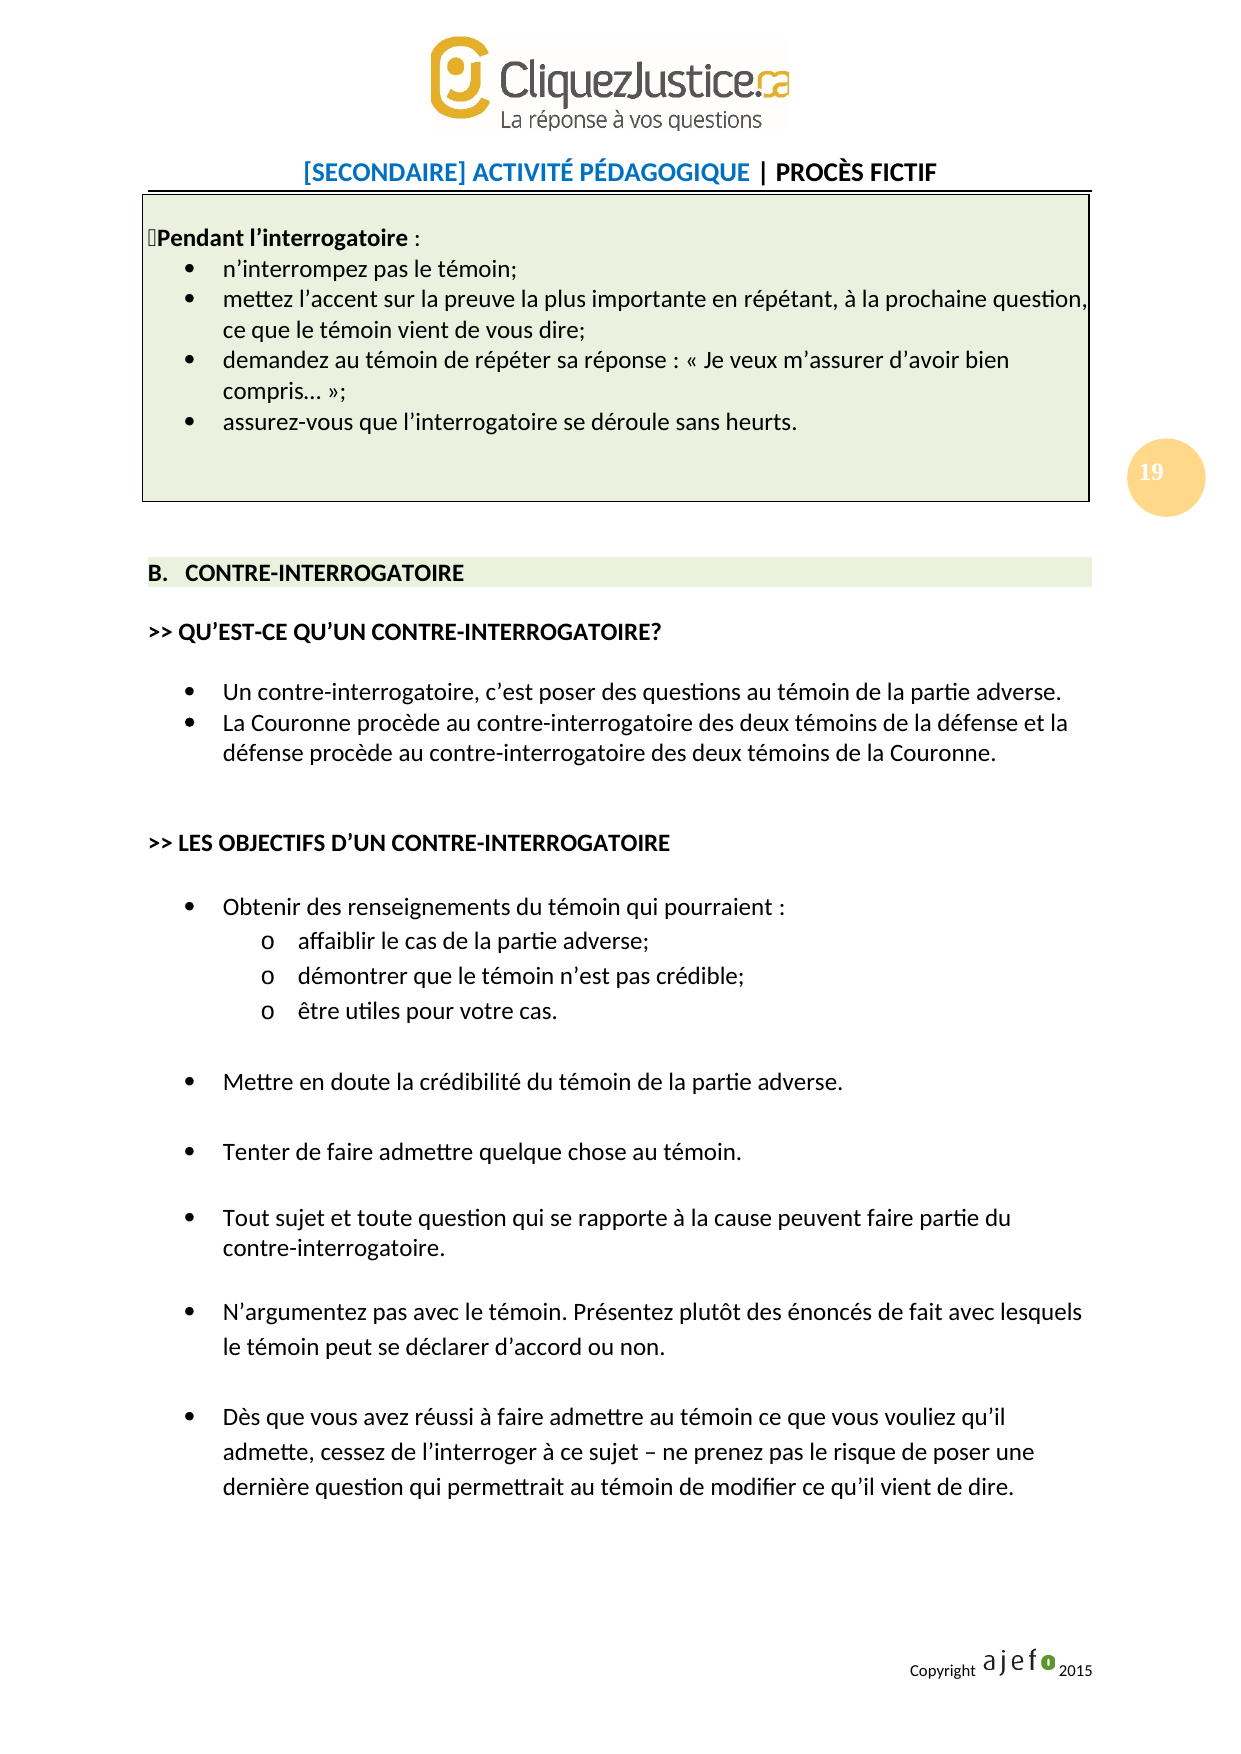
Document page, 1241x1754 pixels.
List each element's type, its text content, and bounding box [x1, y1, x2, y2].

list mettez l’accent sur la preuve la plus importante en répétant, à la prochaine question, ce que le témoin vient de vous dire; [185, 283, 1092, 344]
list Tenter de faire admettre quelque chose au témoin. [185, 1132, 1092, 1167]
list CONTRE-INTERROGATOIRE [148, 557, 1092, 587]
list Un contre-interrogatoire, c’est poser des questions au témoin de la partie adverse. [185, 676, 1092, 707]
list démontrer que le témoin n’est pas crédible; [260, 957, 1092, 992]
list assurez-vous que l’interrogatoire se déroule sans heurts. [185, 406, 1092, 436]
list La Couronne procède au contre-interrogatoire des deux témoins de la défense et la défense procède au contre-interrogatoire des deux témoins de la Couronne. [185, 707, 1092, 768]
list Tout sujet et toute question qui se rapporte à la cause peuvent faire partie du contre-interrogatoire. [185, 1202, 1092, 1292]
text >> LES OBJECTIFS D’UN CONTRE-INTERROGATOIRE [148, 797, 1092, 887]
list demandez au témoin de répéter sa réponse : « Je veux m’assurer d’avoir bien compris… »; [185, 344, 1092, 406]
list être utiles pour votre cas. [260, 992, 1092, 1062]
list N’argumentez pas avec le témoin. Présentez plutôt des énoncés de fait avec lesquels le témoin peut se déclarer d’accord ou non. [185, 1292, 1092, 1362]
picture [429, 36, 789, 130]
text Pendant l’interrogatoire : [148, 222, 1092, 253]
list Dès que vous avez réussi à faire admettre au témoin ce que vous vouliez qu’il admette, cessez de l’interroger à ce sujet – ne prenez pas le risque de poser une dernière question qui permettrait au témoin de modifier ce qu’il vient de dire. [185, 1397, 1092, 1502]
list Obtenir des renseignements du témoin qui pourraient : [185, 887, 1092, 922]
list affaiblir le cas de la partie adverse; [260, 922, 1092, 957]
list n’interrompez pas le témoin; [185, 253, 1092, 283]
list Mettre en doute la crédibilité du témoin de la partie adverse. [185, 1062, 1092, 1132]
picture [983, 1648, 1055, 1676]
text >> QU’EST-CE QU’UN CONTRE-INTERROGATOIRE? [148, 617, 1092, 647]
